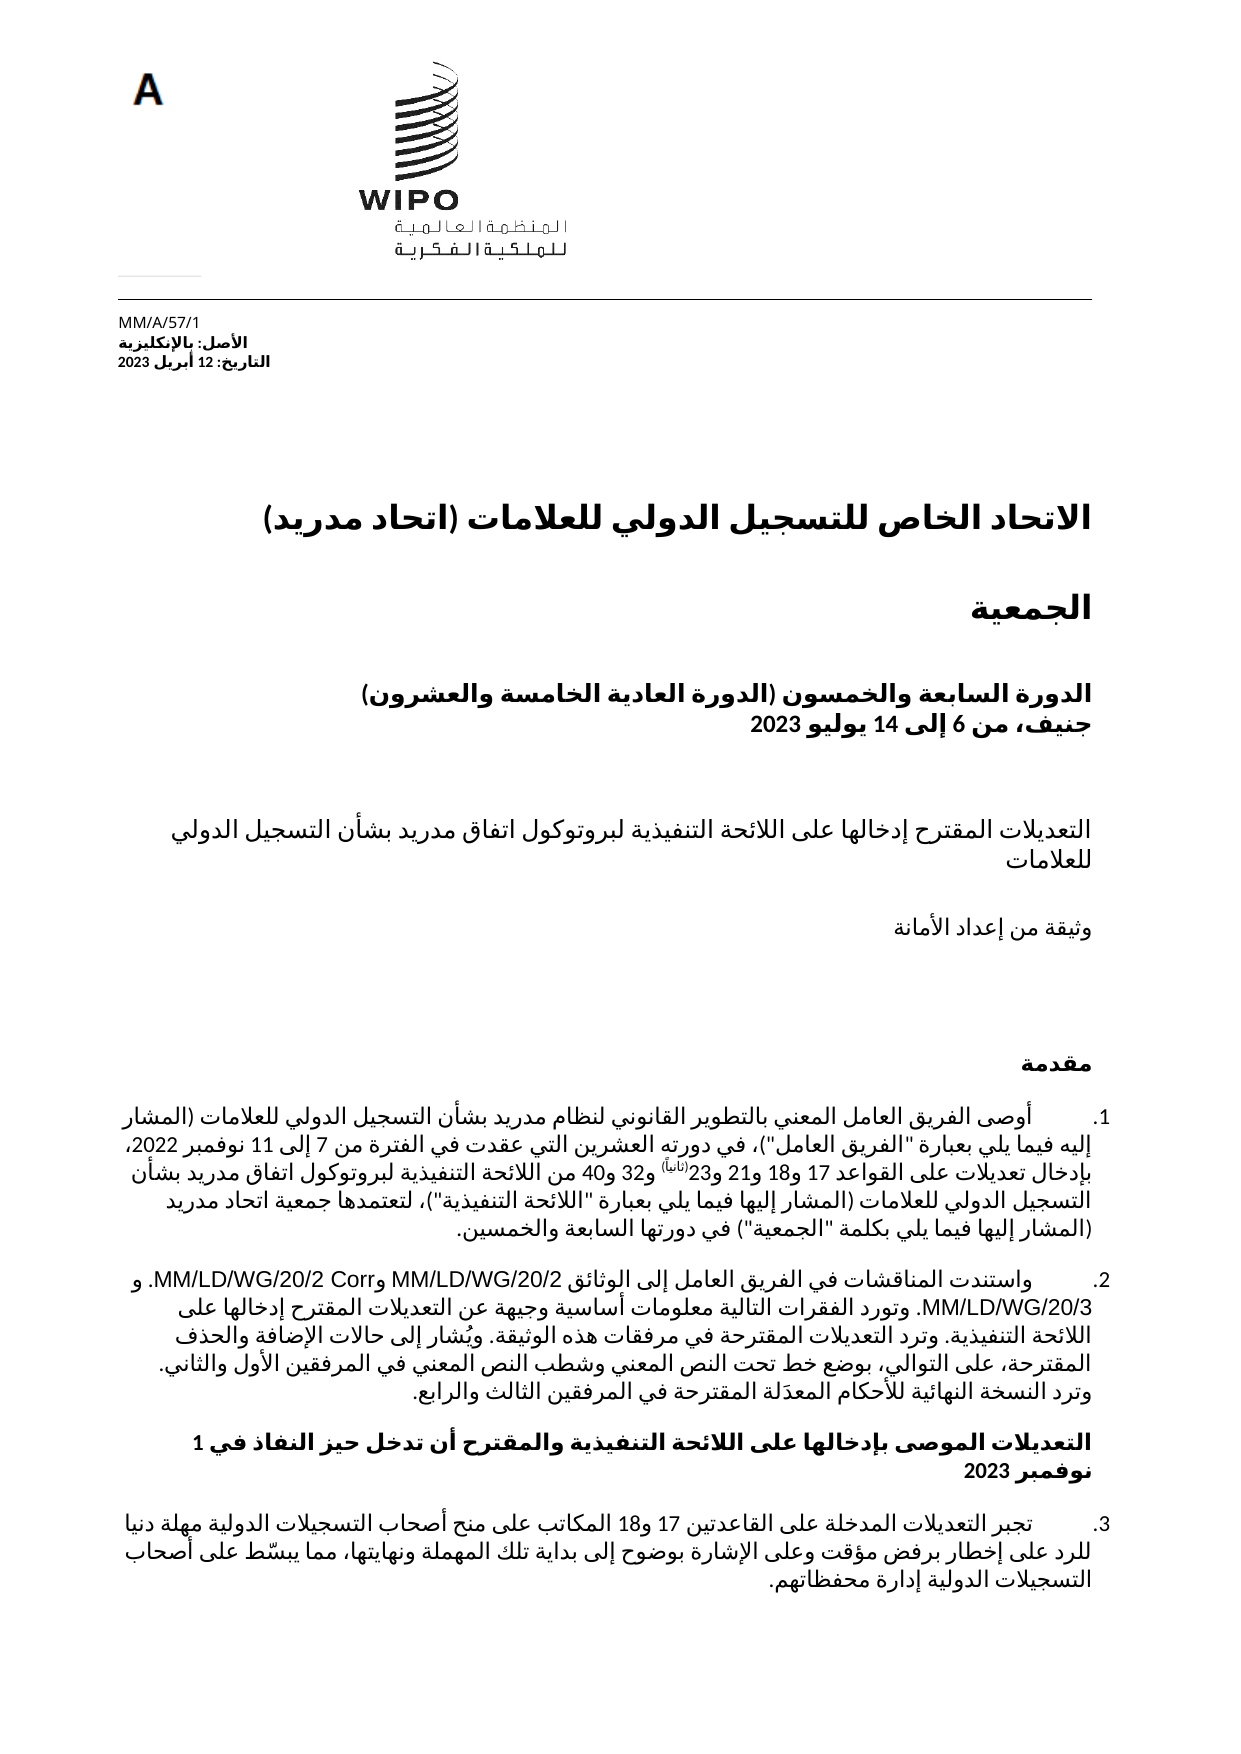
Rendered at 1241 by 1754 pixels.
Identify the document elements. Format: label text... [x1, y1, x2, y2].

text وثيقة من إعداد الأمانة [118, 913, 1092, 941]
text جنيف، من 6 إلى 14 يوليو 2023 [118, 709, 1092, 739]
subtitle الاتحاد الخاص للتسجيل الدولي للعلامات (اتحاد مدريد) [118, 497, 1092, 537]
subtitle مقدمة [118, 1049, 1092, 1077]
text التعديلات المقترح إدخالها على اللائحة التنفيذية لبروتوكول اتفاق مدريد بشأن التسجيل الدولي للعلامات [118, 814, 1092, 875]
text واستندت المناقشات في الفريق العامل إلى الوثائق MM/LD/WG/20/2 وMM/LD/WG/20/2 Corr. وMM/LD/WG/20/3. وتورد الفقرات التالية معلومات أساسية وجيهة عن التعديلات المقترح إدخالها على اللائحة التنفيذية. وترد التعديلات المقترحة في مرفقات هذه الوثيقة. ويُشار إلى حالات الإضافة والحذف المقترحة، على التوالي، بوضع خط تحت النص المعني وشطب النص المعني في المرفقين الأول والثاني. وترد النسخة النهائية للأحكام المعدَلة المقترحة في المرفقين الثالث والرابع. [118, 1265, 1092, 1405]
text MM/A/57/1 [118, 312, 1092, 333]
text أوصى الفريق العامل المعني بالتطوير القانوني لنظام مدريد بشأن التسجيل الدولي للعلامات (المشار إليه فيما يلي بعبارة "الفريق العامل")، في دورته العشرين التي عقدت في الفترة من 7 إلى 11 نوفمبر 2022، بإدخال تعديلات على القواعد 17 و18 و21 و23(ثانياً) و32 و40 من اللائحة التنفيذية لبروتوكول اتفاق مدريد بشأن التسجيل الدولي للعلامات (المشار إليها فيما يلي بعبارة "اللائحة التنفيذية")، لتعتمدها جمعية اتحاد مدريد (المشار إليها فيما يلي بكلمة "الجمعية") في دورتها السابعة والخمسين. [118, 1102, 1092, 1242]
text تجبر التعديلات المدخلة على القاعدتين 17 و18 المكاتب على منح أصحاب التسجيلات الدولية مهلة دنيا للرد على إخطار برفض مؤقت وعلى الإشارة بوضوح إلى بداية تلك المهملة ونهايتها، مما يبسّط على أصحاب التسجيلات الدولية إدارة محفظاتهم. [118, 1509, 1092, 1593]
subtitle التعديلات الموصى بإدخالها على اللائحة التنفيذية والمقترح أن تدخل حيز النفاذ في 1 نوفمبر 2023 [118, 1428, 1092, 1484]
text الدورة السابعة والخمسون (الدورة العادية الخامسة والعشرون) [118, 678, 1092, 709]
picture [118, 58, 203, 278]
text التاريخ: 12 أبريل 2023 [118, 353, 1092, 372]
text الأصل: بالإنكليزية [118, 333, 1092, 353]
picture [356, 58, 574, 267]
text الجمعية [118, 587, 1092, 628]
